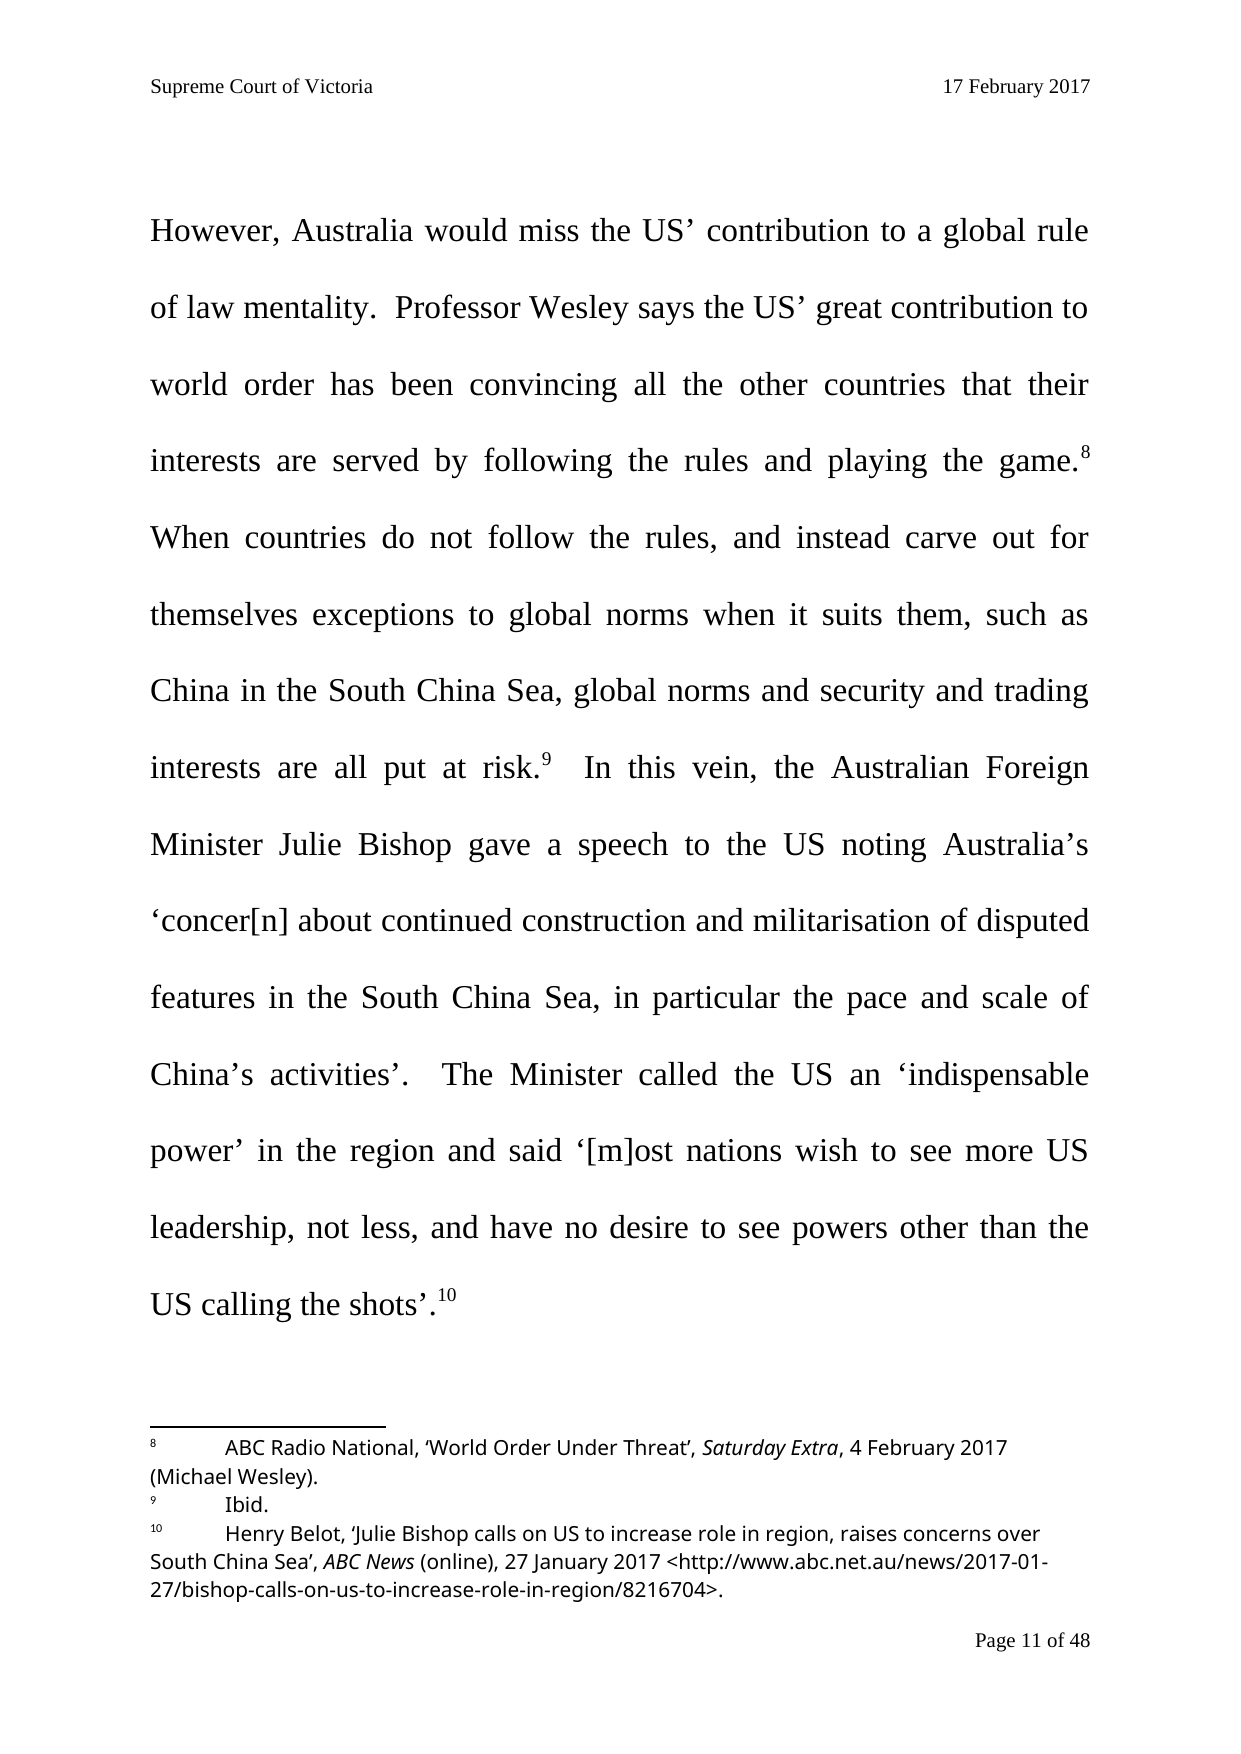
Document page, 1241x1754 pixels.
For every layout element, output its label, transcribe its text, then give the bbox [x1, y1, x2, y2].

text However, Australia would miss the US’ contribution to a global rule of law mentality. Professor Wesley says the US’ great contribution to world order has been convincing all the other countries that their interests are served by following the rules and playing the game. When countries do not follow the rules, and instead carve out for themselves exceptions to global norms when it suits them, such as China in the South China Sea, global norms and security and trading interests are all put at risk. In this vein, the Australian Foreign Minister Julie Bishop gave a speech to the US noting Australia’s ‘concer[n] about continued construction and militarisation of disputed features in the South China Sea, in particular the pace and scale of China’s activities’. The Minister called the US an ‘indispensable power’ in the region and said ‘[m]ost nations wish to see more US leadership, not less, and have no desire to see powers other than the US calling the shots’. [150, 211, 1090, 1322]
